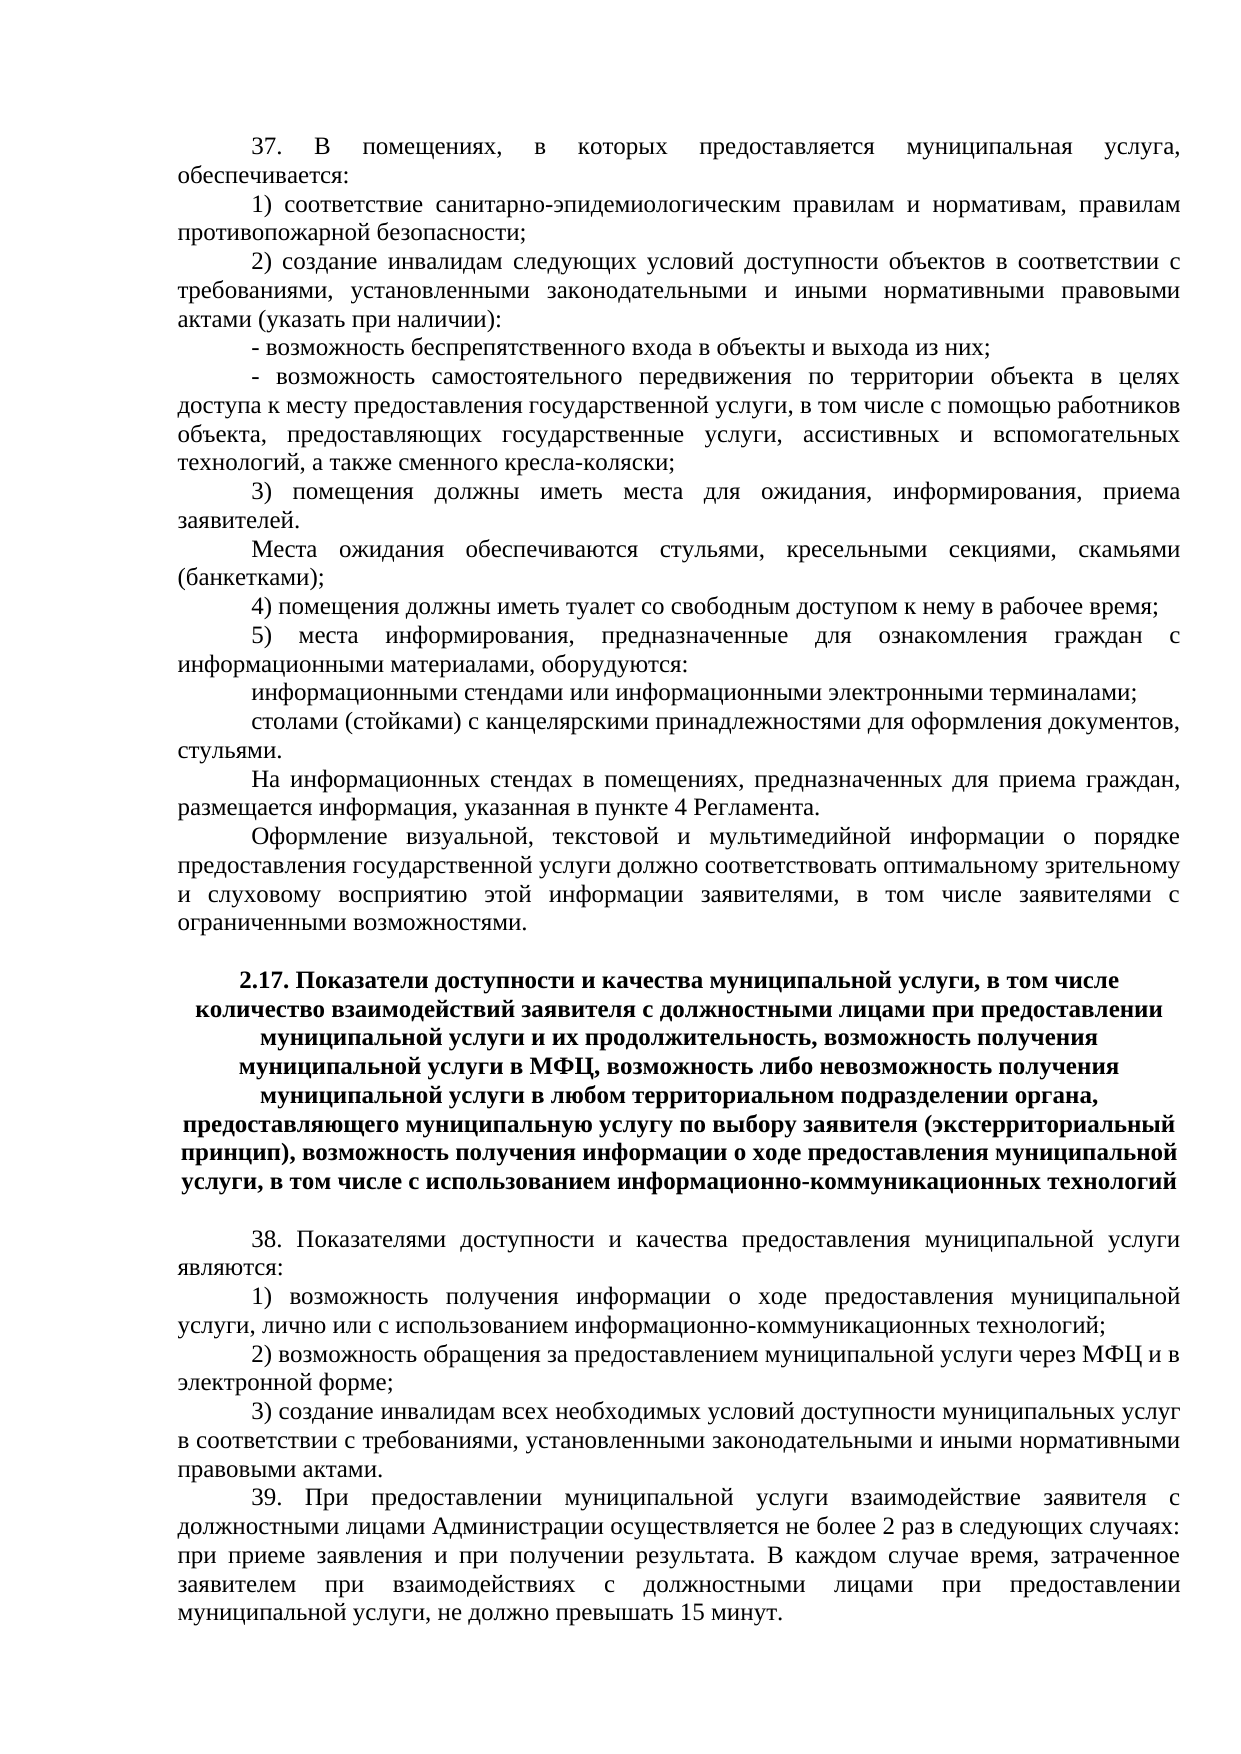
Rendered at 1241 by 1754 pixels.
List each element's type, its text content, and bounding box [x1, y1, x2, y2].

text 1) соответствие санитарно-эпидемиологическим правилам и нормативам, правилам противопожарной безопасности; [177, 189, 1181, 246]
text Оформление визуальной, текстовой и мультимедийной информации о порядке предоставления государственной услуги должно соответствовать оптимальному зрительному и слуховому восприятию этой информации заявителями, в том числе заявителями с ограниченными возможностями. [177, 821, 1181, 936]
text - возможность самостоятельного передвижения по территории объекта в целях доступа к месту предоставления государственной услуги, в том числе с помощью работников объекта, предоставляющих государственные услуги, ассистивных и вспомогательных технологий, а также сменного кресла-коляски; [177, 361, 1181, 476]
text информационными стендами или информационными электронными терминалами; [177, 677, 1181, 706]
text 2) возможность обращения за предоставлением муниципальной услуги через МФЦ и в электронной форме; [177, 1339, 1181, 1396]
text 4) помещения должны иметь туалет со свободным доступом к нему в рабочее время; [177, 591, 1181, 620]
text 5) места информирования, предназначенные для ознакомления граждан с информационными материалами, оборудуются: [177, 620, 1181, 677]
text - возможность беспрепятственного входа в объекты и выхода из них; [177, 332, 1181, 361]
text Места ожидания обеспечиваются стульями, кресельными секциями, скамьями (банкетками); [177, 534, 1181, 591]
text 39. При предоставлении муниципальной услуги взаимодействие заявителя с должностными лицами Администрации осуществляется не более 2 раз в следующих случаях: при приеме заявления и при получении результата. В каждом случае время, затраченное заявителем при взаимодействиях с должностными лицами при предоставлении муниципальной услуги, не должно превышать 15 минут. [177, 1482, 1181, 1626]
title 2.17. Показатели доступности и качества муниципальной услуги, в том числе количество взаимодействий заявителя с должностными лицами при предоставлении муниципальной услуги и их продолжительность, возможность получения муниципальной услуги в МФЦ, возможность либо невозможность получения муниципальной услуги в любом территориальном подразделении органа, предоставляющего муниципальную услугу по выбору заявителя (экстерриториальный принцип), возможность получения информации о ходе предоставления муниципальной услуги, в том числе с использованием информационно-коммуникационных технологий [177, 965, 1181, 1195]
text столами (стойками) с канцелярскими принадлежностями для оформления документов, стульями. [177, 706, 1181, 764]
text 38. Показателями доступности и качества предоставления муниципальной услуги являются: [177, 1224, 1181, 1281]
text 1) возможность получения информации о ходе предоставления муниципальной услуги, лично или с использованием информационно-коммуникационных технологий; [177, 1281, 1181, 1339]
text 3) помещения должны иметь места для ожидания, информирования, приема заявителей. [177, 476, 1181, 534]
text 37. В помещениях, в которых предоставляется муниципальная услуга, обеспечивается: [177, 131, 1181, 189]
text На информационных стендах в помещениях, предназначенных для приема граждан, размещается информация, указанная в пункте 4 Регламента. [177, 764, 1181, 821]
text 2) создание инвалидам следующих условий доступности объектов в соответствии с требованиями, установленными законодательными и иными нормативными правовыми актами (указать при наличии): [177, 246, 1181, 332]
text 3) создание инвалидам всех необходимых условий доступности муниципальных услуг в соответствии с требованиями, установленными законодательными и иными нормативными правовыми актами. [177, 1396, 1181, 1482]
